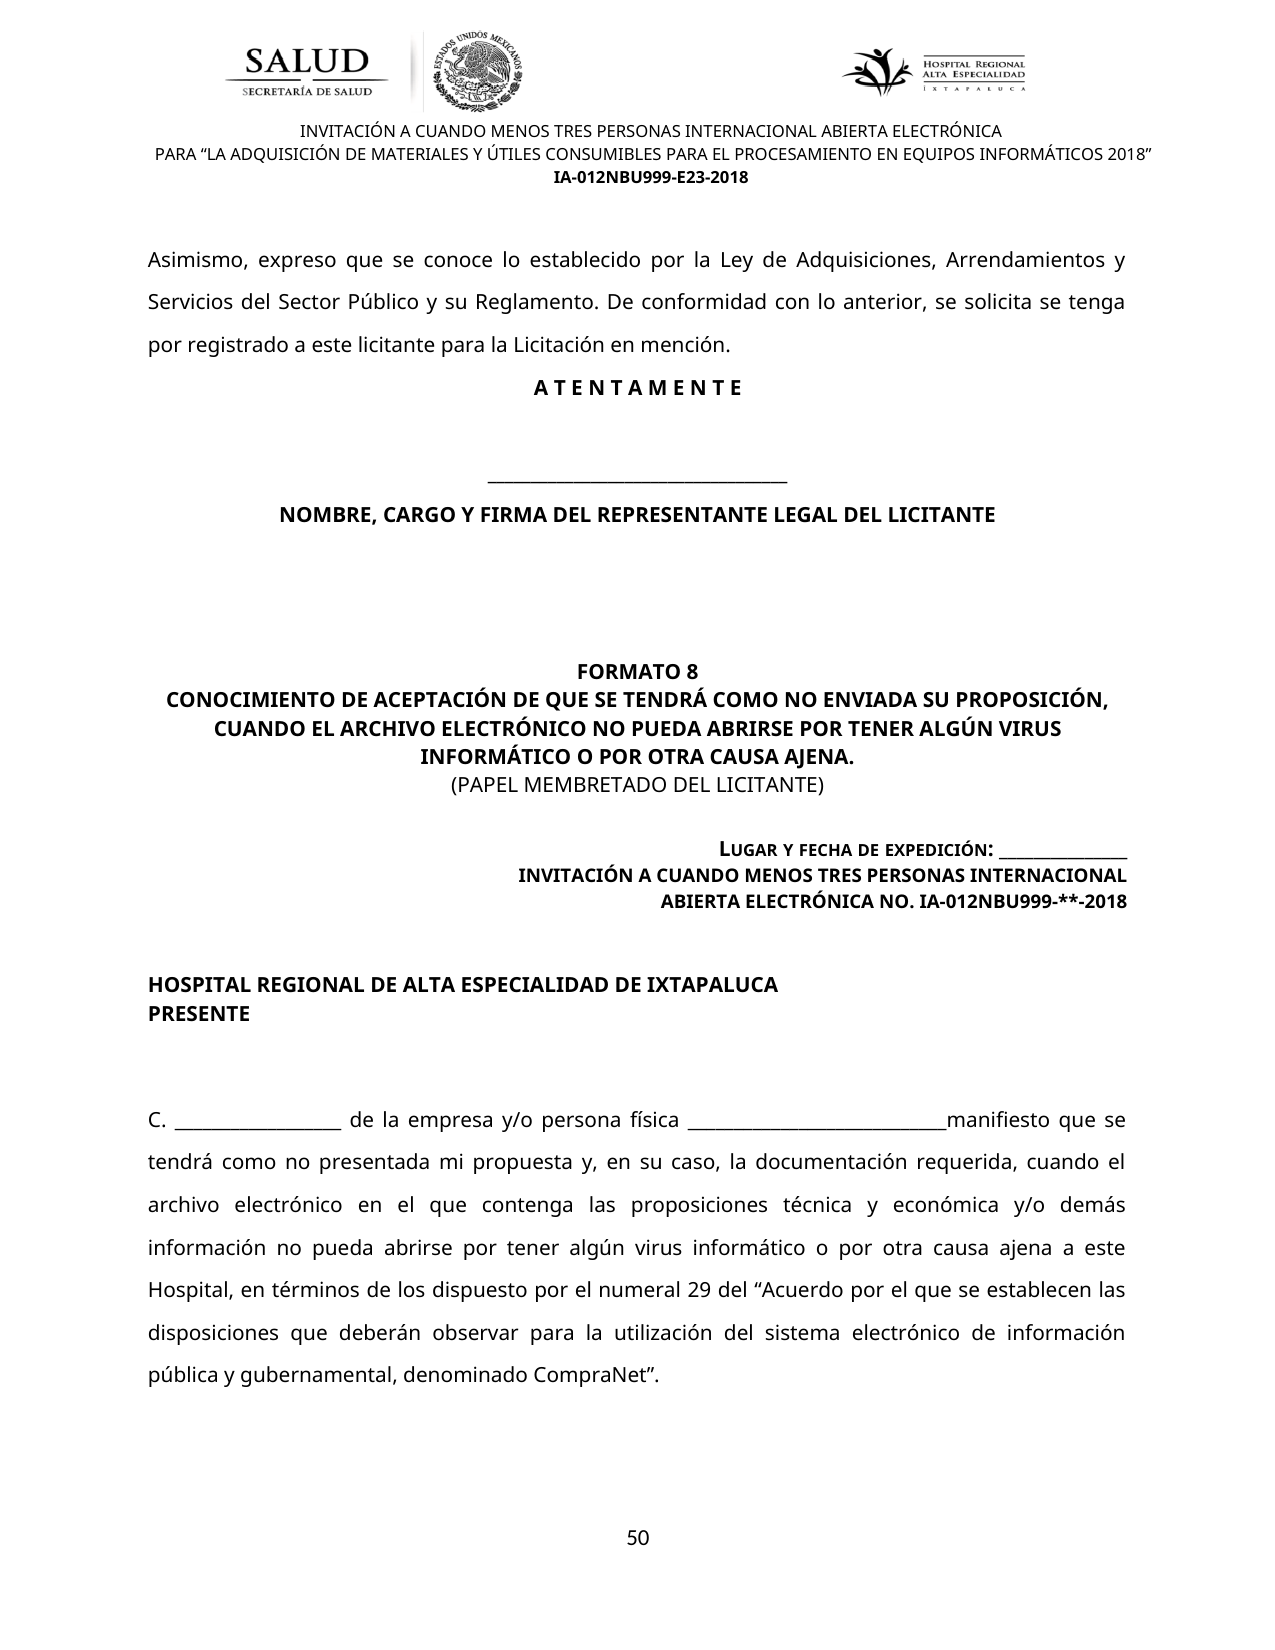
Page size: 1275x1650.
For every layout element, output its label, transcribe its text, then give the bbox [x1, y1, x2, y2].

text Asimismo, expreso que se conoce lo establecido por la Ley de Adquisiciones, Arrendamientos y Servicios del Sector Público y su Reglamento. De conformidad con lo anterior, se solicita se tenga por registrado a este licitante para la Licitación en mención. [148, 202, 1127, 358]
text A T E N T A M E N T E [148, 373, 1127, 401]
text (PAPEL MEMBRETADO DEL LICITANTE) [148, 771, 1127, 799]
text NOMBRE, CARGO Y FIRMA DEL REPRESENTANTE LEGAL DEL LICITANTE [148, 500, 1127, 529]
text INVITACIÓN A CUANDO MENOS TRES PERSONAS INTERNACIONAL [148, 862, 1127, 888]
text C. __________________ de la empresa y/o persona física ____________________________manifiesto que se tendrá como no presentada mi propuesta y, en su caso, la documentación requerida, cuando el archivo electrónico en el que contenga las proposiciones técnica y económica y/o demás información no pueda abrirse por tener algún virus informático o por otra causa ajena a este Hospital, en términos de los dispuesto por el numeral 29 del “Acuerdo por el que se establecen las disposiciones que deberán observar para la utilización del sistema electrónico de información pública y gubernamental, denominado CompraNet”. [148, 1105, 1127, 1389]
text Lugar y fecha de expedición: _______________ [148, 834, 1127, 862]
text PRESENTE [148, 999, 1127, 1027]
text CONOCIMIENTO DE ACEPTACIÓN DE QUE SE TENDRÁ COMO NO ENVIADA SU PROPOSICIÓN, CUANDO EL ARCHIVO ELECTRÓNICO NO PUEDA ABRIRSE POR TENER ALGÚN VIRUS INFORMÁTICO O POR OTRA CAUSA AJENA. [148, 685, 1127, 771]
text ABIERTA ELECTRÓNICA NO. IA-012NBU999-**-2018 [148, 888, 1127, 913]
text FORMATO 8 [148, 657, 1127, 685]
text HOSPITAL REGIONAL DE ALTA ESPECIALIDAD DE IXTAPALUCA [148, 970, 1127, 999]
text ___________________________________ [148, 458, 1127, 486]
